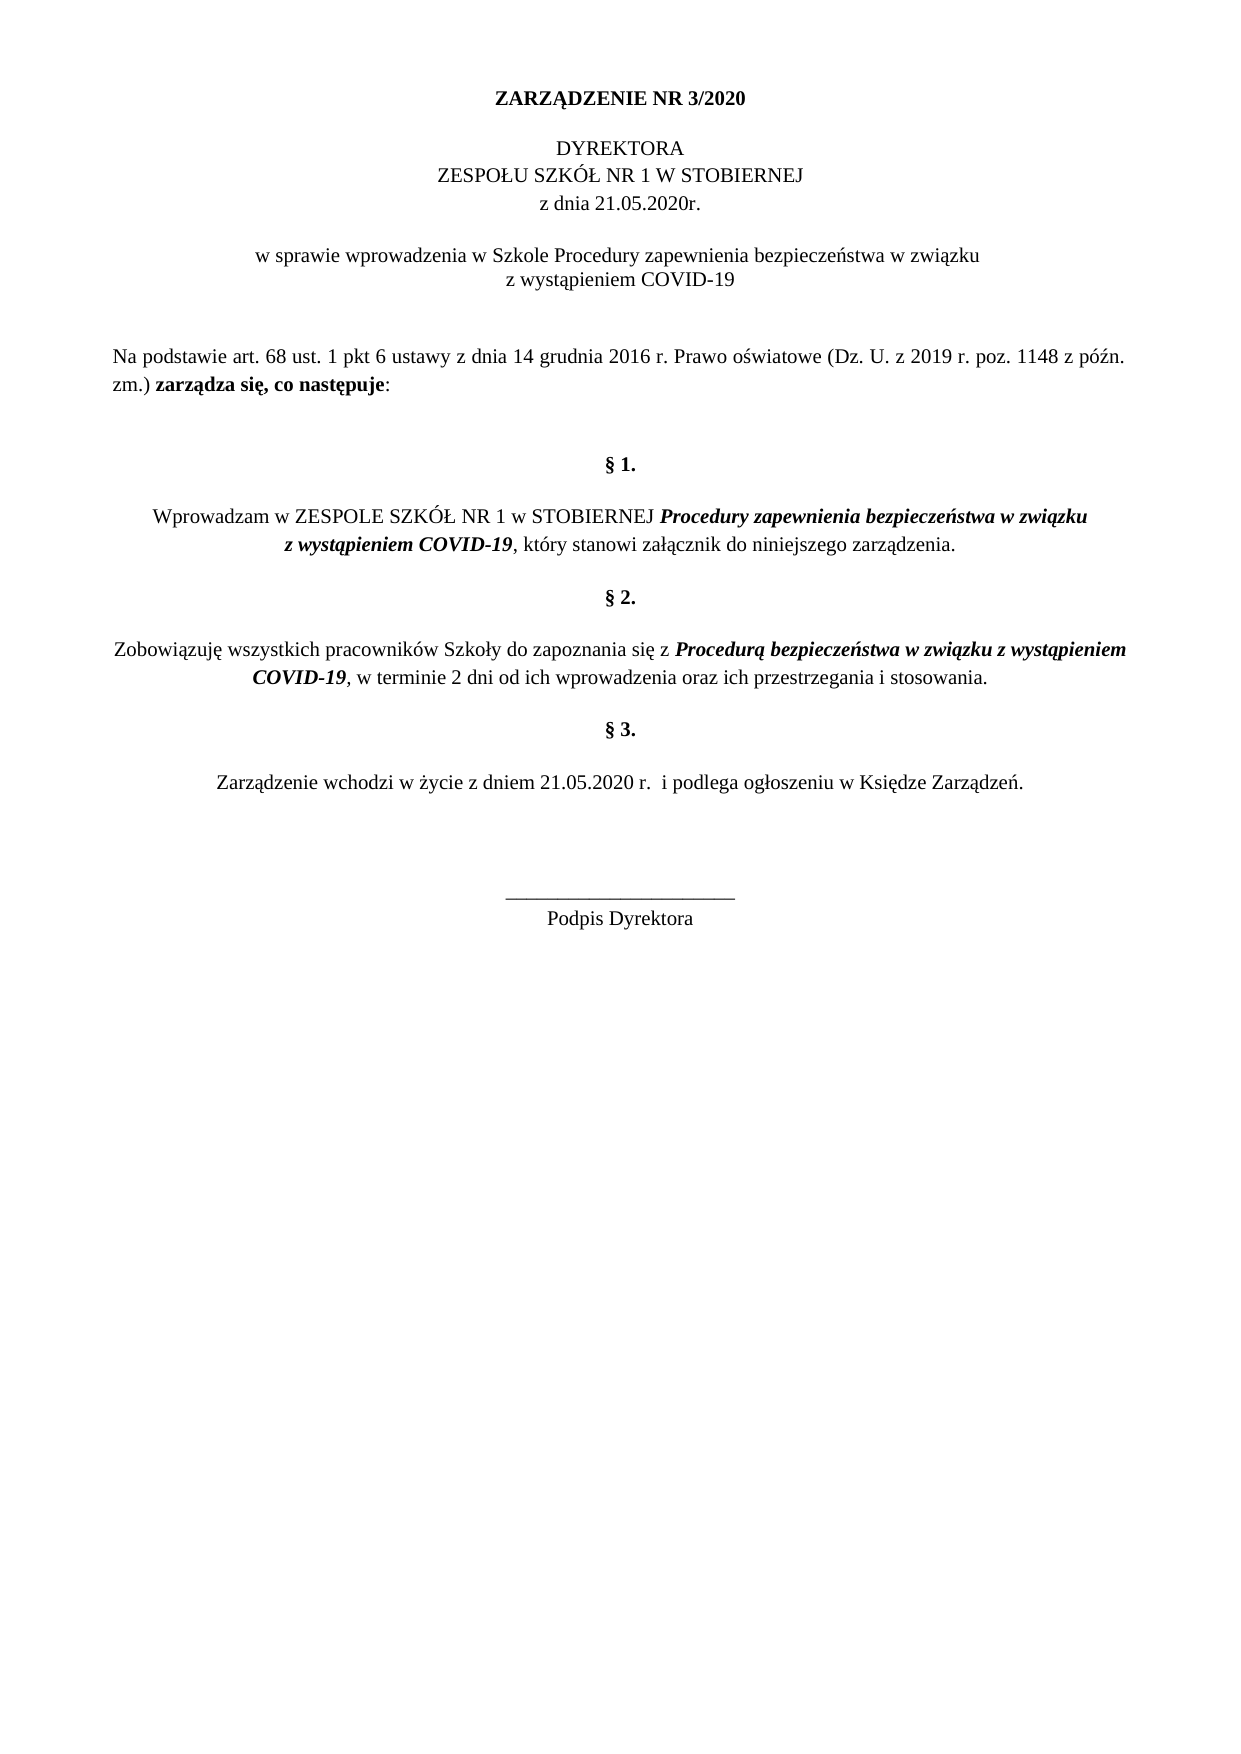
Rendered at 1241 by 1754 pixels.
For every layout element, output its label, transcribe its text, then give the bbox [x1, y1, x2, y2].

text § 3. [112, 717, 1128, 741]
text Zarządzenie wchodzi w życie z dniem 21.05.2020 r. i podlega ogłoszeniu w Księdze Zarządzeń. [112, 770, 1128, 794]
text w sprawie wprowadzenia w Szkole Procedury zapewnienia bezpieczeństwa w związku z wystąpieniem COVID-19 [112, 243, 1128, 291]
text Zobowiązuję wszystkich pracowników Szkoły do zapoznania się z Procedurą bezpieczeństwa w związku z wystąpieniem COVID-19, w terminie 2 dni od ich wprowadzenia oraz ich przestrzegania i stosowania. [112, 637, 1128, 689]
text Wprowadzam w ZESPOLE SZKÓŁ NR 1 w STOBIERNEJ Procedury zapewnienia bezpieczeństwa w związku z wystąpieniem COVID-19, który stanowi załącznik do niniejszego zarządzenia. [112, 504, 1128, 556]
text ______________________ [112, 878, 1128, 902]
text § 2. [112, 584, 1128, 609]
text Na podstawie art. 68 ust. 1 pkt 6 ustawy z dnia 14 grudnia 2016 r. Prawo oświatowe (Dz. U. z 2019 r. poz. 1148 z późn. zm.) zarządza się, co następuje: [112, 344, 1128, 396]
text Podpis Dyrektora [112, 905, 1128, 929]
text z dnia 21.05.2020r. [112, 191, 1128, 215]
text § 1. [112, 452, 1128, 476]
text DYREKTORA [112, 135, 1128, 159]
text ZARZĄDZENIE NR 3/2020 [112, 86, 1128, 110]
text ZESPOŁU SZKÓŁ NR 1 W STOBIERNEJ [112, 163, 1128, 187]
